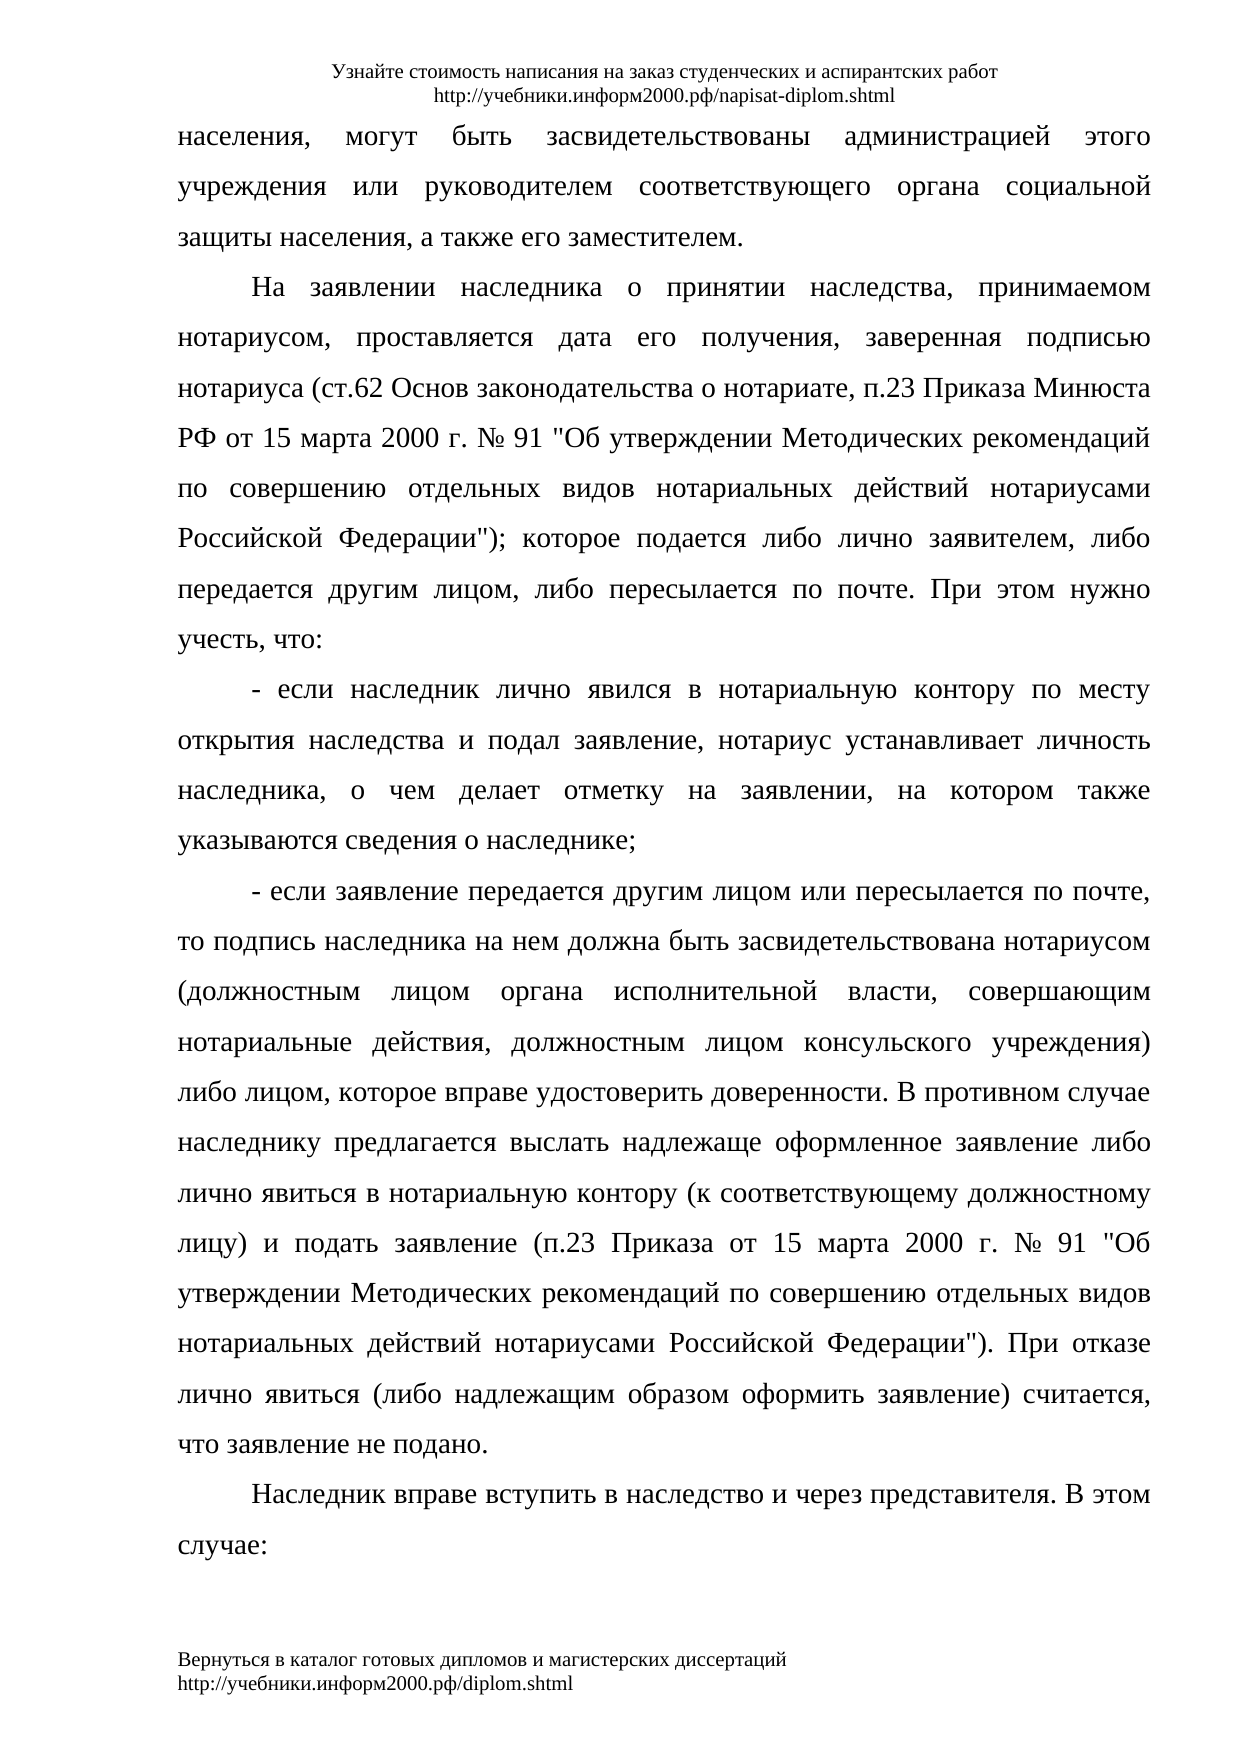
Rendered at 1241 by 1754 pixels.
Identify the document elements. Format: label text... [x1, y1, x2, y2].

text - если заявление передается другим лицом или пересылается по почте, то подпись наследника на нем должна быть засвидетельствована нотариусом (должностным лицом органа исполнительной власти, совершающим нотариальные действия, должностным лицом консульского учреждения) либо лицом, которое вправе удостоверить доверенности. В противном случае наследнику предлагается выслать надлежаще оформленное заявление либо лично явиться в нотариальную контору (к соответствующему должностному лицу) и подать заявление (п.23 Приказа от 15 марта . № 91 "Об утверждении Методических рекомендаций по совершению отдельных видов нотариальных действий нотариусами Российской Федерации"). При отказе лично явиться (либо надлежащим образом оформить заявление) считается, что заявление не подано. [177, 873, 1152, 1460]
text - если наследник лично явился в нотариальную контору по месту открытия наследства и подал заявление, нотариус устанавливает личность наследника, о чем делает отметку на заявлении, на котором также указываются сведения о наследнике; [177, 672, 1152, 856]
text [177, 118, 1152, 252]
text На заявлении наследника о принятии наследства, принимаемом нотариусом, проставляется дата его получения, заверенная подписью нотариуса (ст.62 Основ законодательства о нотариате, п.23 Приказа Минюста РФ от 15 марта . № 91 "Об утверждении Методических рекомендаций по совершению отдельных видов нотариальных действий нотариусами Российской Федерации"); которое подается либо лично заявителем, либо передается другим лицом, либо пересылается по почте. При этом нужно учесть, что: [177, 269, 1152, 655]
text Наследник вправе вступить в наследство и через представителя. В этом случае: [177, 1477, 1152, 1560]
